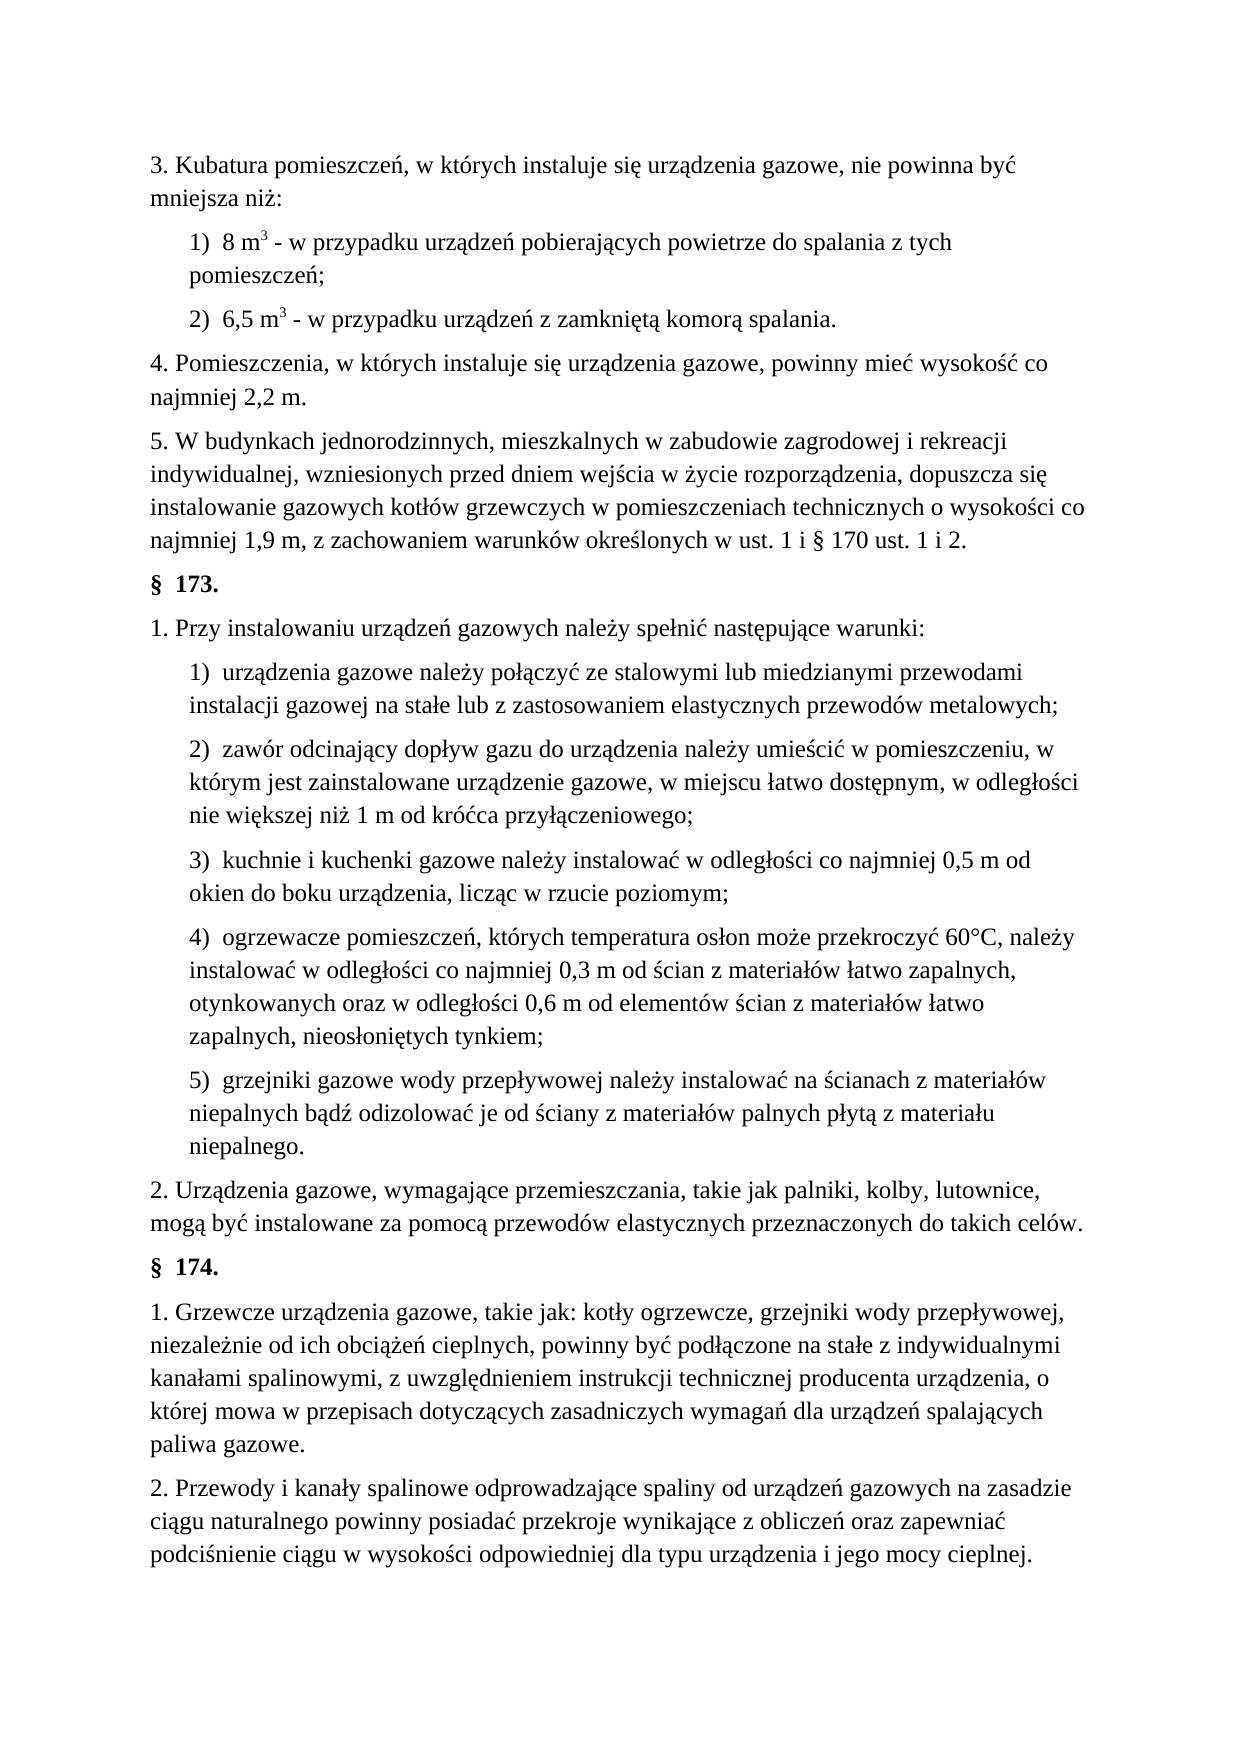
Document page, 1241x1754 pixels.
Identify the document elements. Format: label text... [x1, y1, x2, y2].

text 5) grzejniki gazowe wody przepływowej należy instalować na ścianach z materiałów niepalnych bądź odizolować je od ściany z materiałów palnych płytą z materiału niepalnego. [189, 1065, 1090, 1160]
text § 174. [150, 1252, 1090, 1281]
text 1) urządzenia gazowe należy połączyć ze stalowymi lub miedzianymi przewodami instalacji gazowej na stałe lub z zastosowaniem elastycznych przewodów metalowych; [189, 657, 1090, 719]
text 2. Urządzenia gazowe, wymagające przemieszczania, takie jak palniki, kolby, lutownice, mogą być instalowane za pomocą przewodów elastycznych przeznaczonych do takich celów. [150, 1175, 1090, 1237]
text 1. Przy instalowaniu urządzeń gazowych należy spełnić następujące warunki: [150, 613, 1090, 642]
text 5. W budynkach jednorodzinnych, mieszkalnych w zabudowie zagrodowej i rekreacji indywidualnej, wzniesionych przed dniem wejścia w życie rozporządzenia, dopuszcza się instalowanie gazowych kotłów grzewczych w pomieszczeniach technicznych o wysokości co najmniej 1,9 m, z zachowaniem warunków określonych w ust. 1 i § 170 ust. 1 i 2. [150, 426, 1090, 553]
text 2. Przewody i kanały spalinowe odprowadzające spaliny od urządzeń gazowych na zasadzie ciągu naturalnego powinny posiadać przekroje wynikające z obliczeń oraz zapewniać podciśnienie ciągu w wysokości odpowiedniej dla typu urządzenia i jego mocy cieplnej. [150, 1473, 1090, 1568]
text 2) 6,5 m3 - w przypadku urządzeń z zamkniętą komorą spalania. [189, 304, 1090, 333]
text 4. Pomieszczenia, w których instaluje się urządzenia gazowe, powinny mieć wysokość co najmniej 2,2 m. [150, 348, 1090, 410]
text 3. Kubatura pomieszczeń, w których instaluje się urządzenia gazowe, nie powinna być mniejsza niż: [150, 150, 1090, 212]
text 3) kuchnie i kuchenki gazowe należy instalować w odległości co najmniej 0,5 m od okien do boku urządzenia, licząc w rzucie poziomym; [189, 845, 1090, 906]
text 4) ogrzewacze pomieszczeń, których temperatura osłon może przekroczyć 60°C, należy instalować w odległości co najmniej 0,3 m od ścian z materiałów łatwo zapalnych, otynkowanych oraz w odległości 0,6 m od elementów ścian z materiałów łatwo zapalnych, nieosłoniętych tynkiem; [189, 922, 1090, 1050]
text 1. Grzewcze urządzenia gazowe, takie jak: kotły ogrzewcze, grzejniki wody przepływowej, niezależnie od ich obciążeń cieplnych, powinny być podłączone na stałe z indywidualnymi kanałami spalinowymi, z uwzględnieniem instrukcji technicznej producenta urządzenia, o której mowa w przepisach dotyczących zasadniczych wymagań dla urządzeń spalających paliwa gazowe. [150, 1297, 1090, 1457]
text 2) zawór odcinający dopływ gazu do urządzenia należy umieścić w pomieszczeniu, w którym jest zainstalowane urządzenie gazowe, w miejscu łatwo dostępnym, w odległości nie większej niż 1 m od króćca przyłączeniowego; [189, 734, 1090, 829]
text § 173. [150, 569, 1090, 598]
text 1) 8 m3 - w przypadku urządzeń pobierających powietrze do spalania z tych pomieszczeń; [189, 227, 1090, 289]
